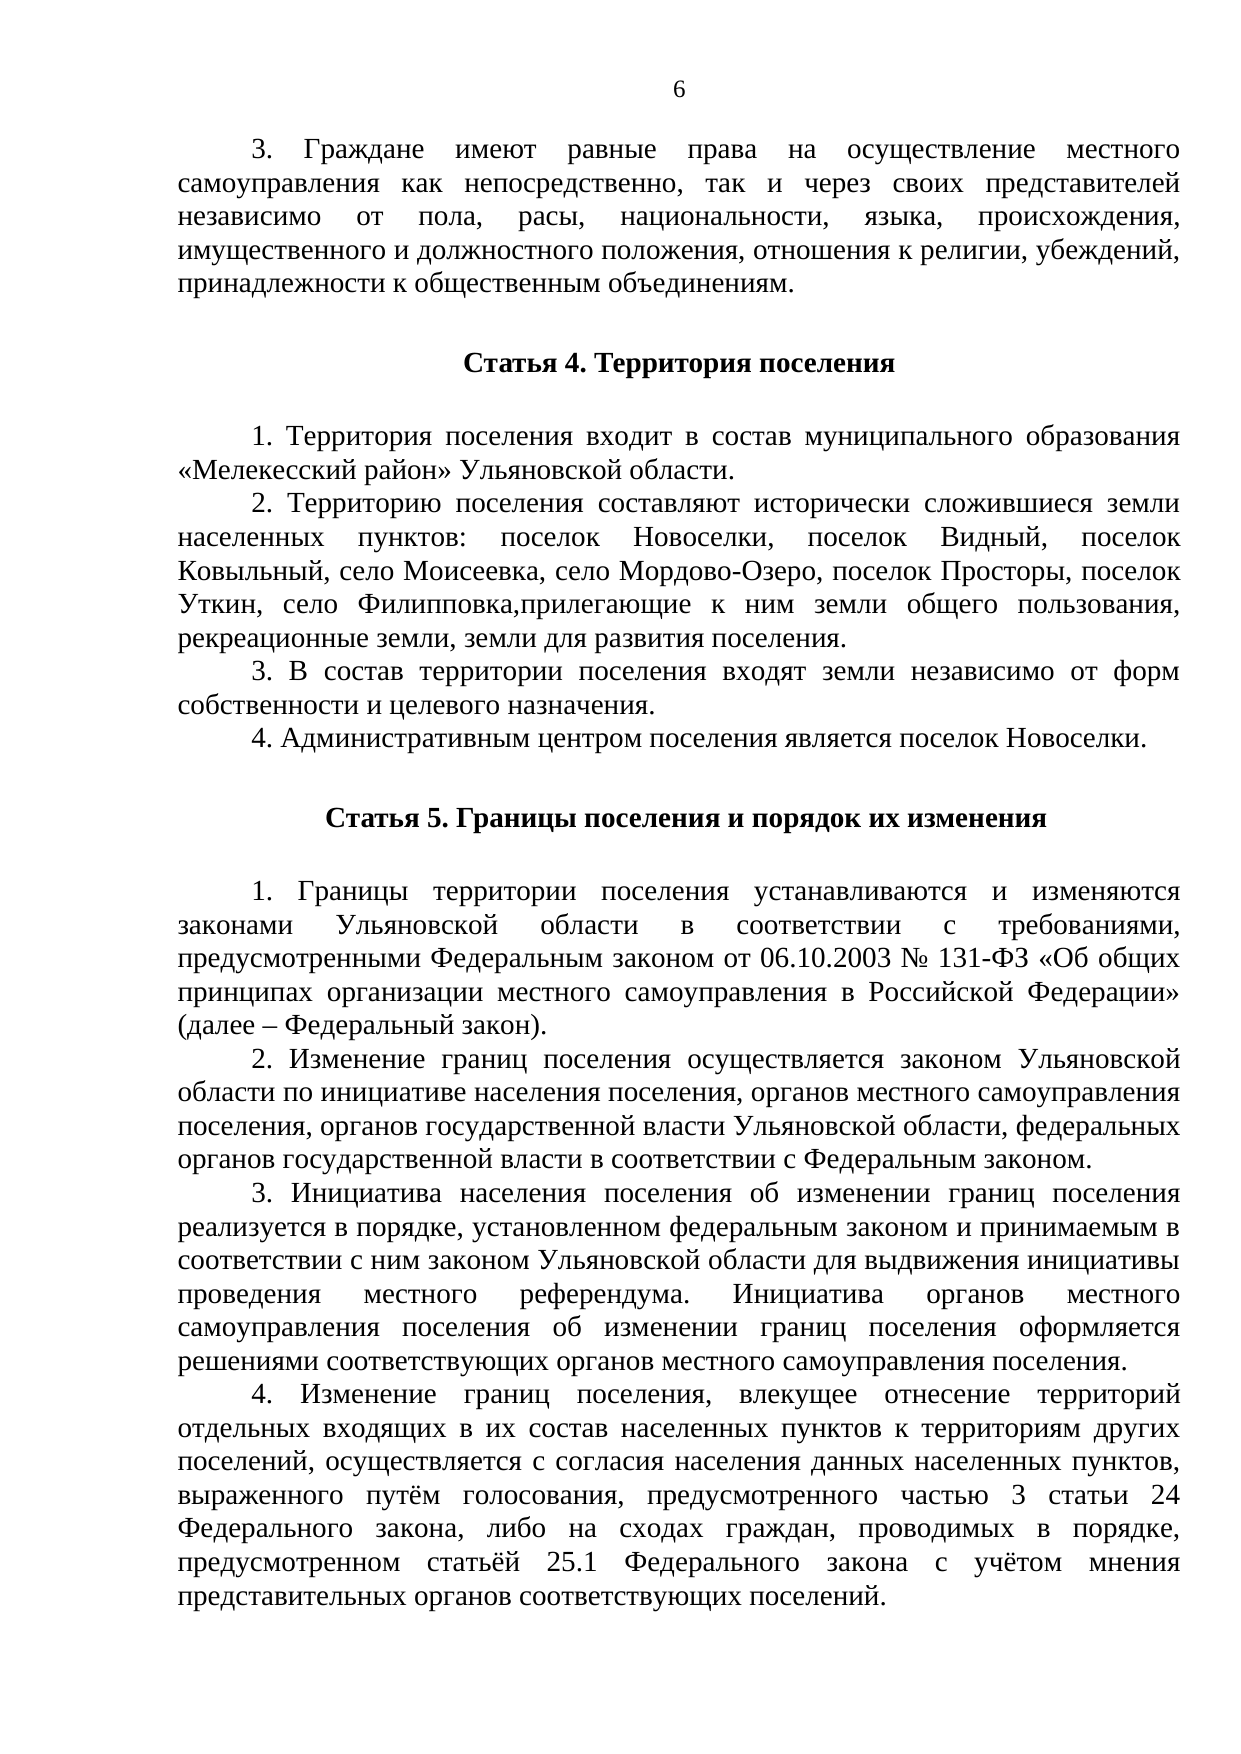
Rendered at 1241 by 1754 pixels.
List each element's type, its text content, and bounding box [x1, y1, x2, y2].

text Статья 4. Территория поселения [177, 345, 1181, 379]
text 1. Территория поселения входит в состав муниципального образования «Мелекесский район» Ульяновской области. [177, 418, 1181, 486]
text 3. Инициатива населения поселения об изменении границ поселения реализуется в порядке, установленном федеральным законом и принимаемым в соответствии с ним законом Ульяновской области для выдвижения инициативы проведения местного референдума. Инициатива органов местного самоуправления поселения об изменении границ поселения оформляется решениями соответствующих органов местного самоуправления поселения. [177, 1175, 1181, 1376]
text 1. Границы территории поселения устанавливаются и изменяются законами Ульяновской области в соответствии с требованиями, предусмотренными Федеральным законом от 06.10.2003 № 131-ФЗ «Об общих принципах организации местного самоуправления в Российской Федерации» (далее – Федеральный закон). [177, 873, 1181, 1041]
text 4. Административным центром поселения является поселок Новоселки. [177, 720, 1181, 754]
text 4. Изменение границ поселения, влекущее отнесение территорий отдельных входящих в их состав населенных пунктов к территориям других поселений, осуществляется с согласия населения данных населенных пунктов, выраженного путём голосования, предусмотренного частью 3 статьи 24 Федерального закона, либо на сходах граждан, проводимых в порядке, предусмотренном статьёй 25.1 Федерального закона с учётом мнения представительных органов соответствующих поселений. [177, 1376, 1181, 1611]
list Статья 5. Границы поселения и порядок их изменения [177, 800, 1181, 833]
text 3. В состав территории поселения входят земли независимо от форм собственности и целевого назначения. [177, 653, 1181, 720]
text 3. Граждане имеют равные права на осуществление местного самоуправления как непосредственно, так и через своих представителей независимо от пола, расы, национальности, языка, происхождения, имущественного и должностного положения, отношения к религии, убеждений, принадлежности к общественным объединениям. [177, 131, 1181, 299]
text 2. Изменение границ поселения осуществляется законом Ульяновской области по инициативе населения поселения, органов местного самоуправления поселения, органов государственной власти Ульяновской области, федеральных органов государственной власти в соответствии с Федеральным законом. [177, 1041, 1181, 1175]
text 2. Территорию поселения составляют исторически сложившиеся земли населенных пунктов: поселок Новоселки, поселок Видный, поселок Ковыльный, село Моисеевка, село Мордово-Озеро, поселок Просторы, поселок Уткин, село Филипповка,прилегающие к ним земли общего пользования, рекреационные земли, земли для развития поселения. [177, 486, 1181, 653]
